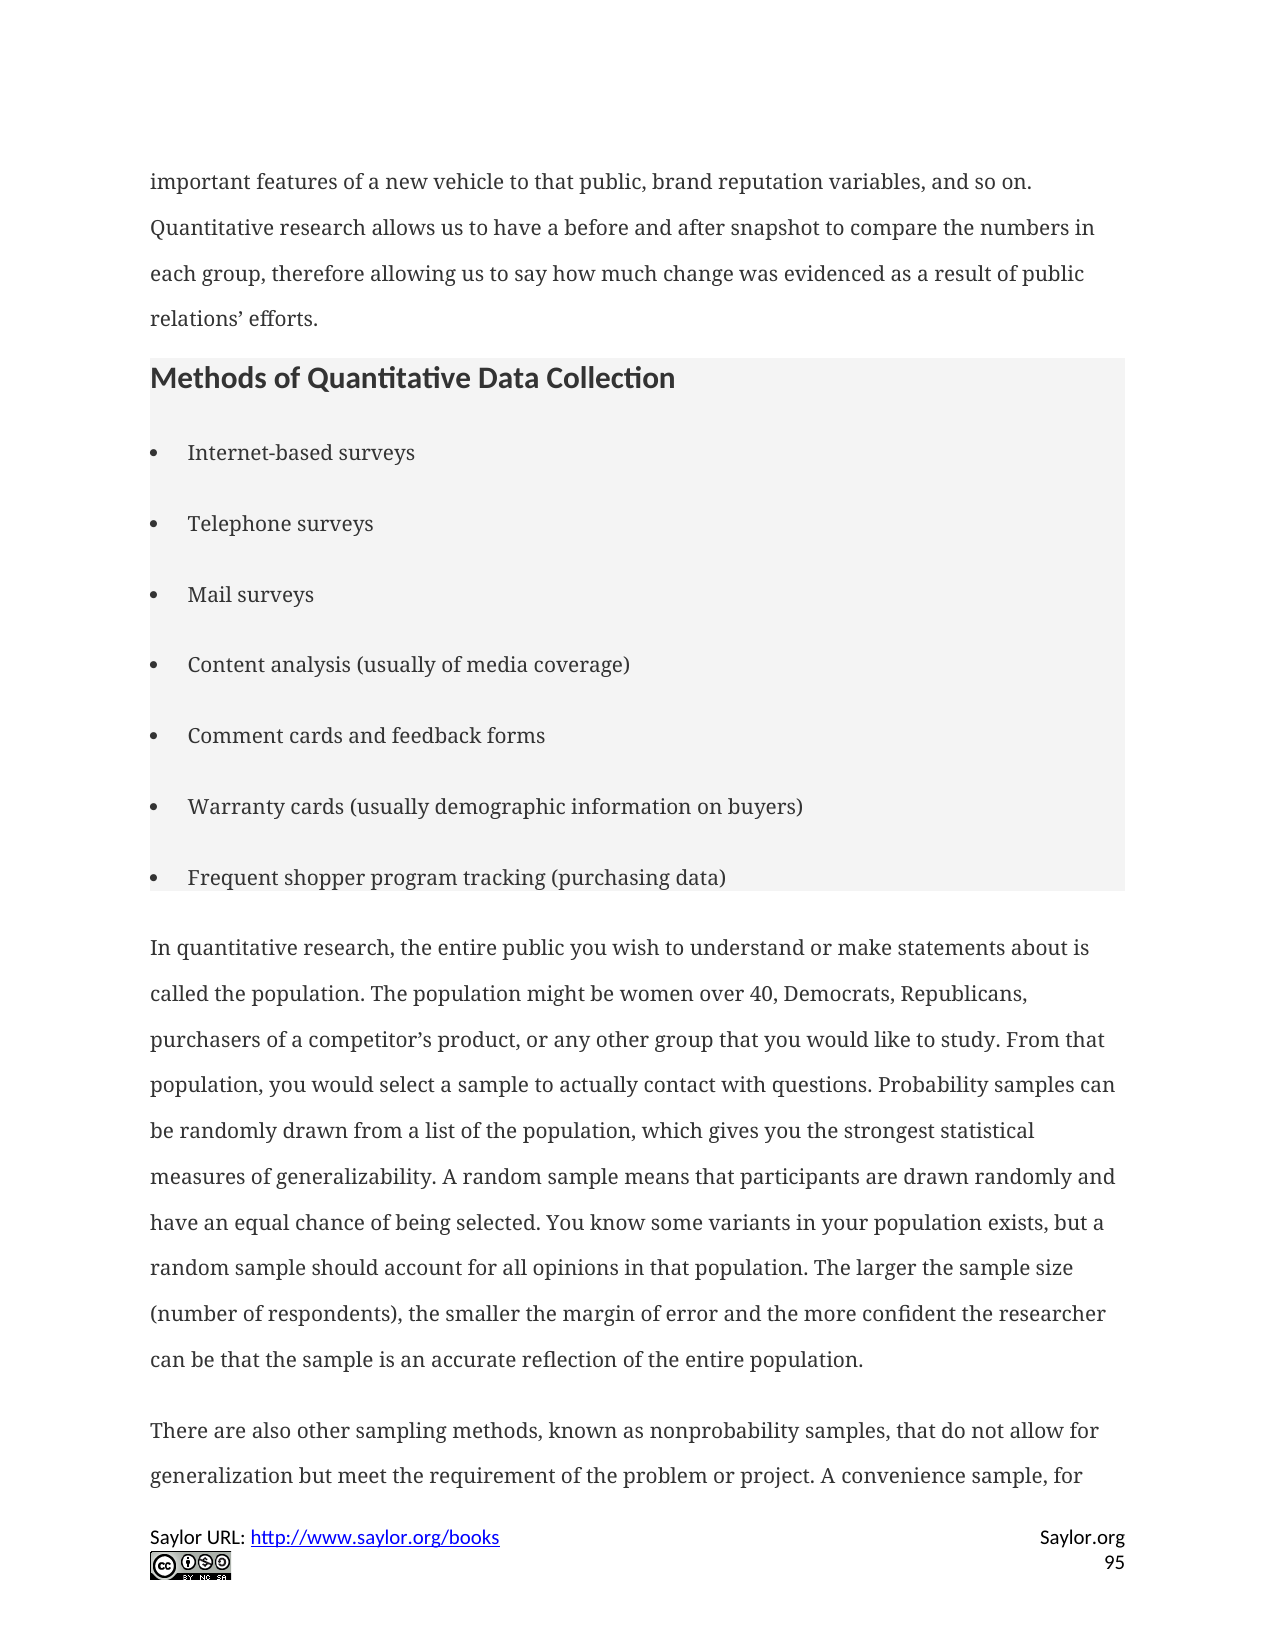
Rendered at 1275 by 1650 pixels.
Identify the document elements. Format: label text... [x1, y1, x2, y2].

list Warranty cards (usually demographic information on buyers) [150, 775, 1125, 820]
list Mail surveys [150, 562, 1125, 608]
list Frequent shopper program tracking (purchasing data) [150, 845, 1125, 891]
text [150, 150, 1125, 333]
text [150, 1398, 1125, 1490]
subtitle Methods of Quantitative Data Collection [150, 358, 1125, 396]
list Telephone surveys [150, 492, 1125, 537]
picture [150, 1551, 232, 1580]
list Comment cards and feedback forms [150, 704, 1125, 750]
list Content analysis (usually of media coverage) [150, 633, 1125, 679]
list Internet-based surveys [150, 421, 1125, 467]
text In quantitative research, the entire public you wish to understand or make statements about is called the population. The population might be women over 40, Democrats, Republicans, purchasers of a competitor’s product, or any other group that you would like to study. From that population, you would select a sample to actually contact with questions. Probability samples can be randomly drawn from a list of the population, which gives you the strongest statistical measures of generalizability. A random sample means that participants are drawn randomly and have an equal chance of being selected. You know some variants in your population exists, but a random sample should account for all opinions in that population. The larger the sample size (number of respondents), the smaller the margin of error and the more confident the researcher can be that the sample is an accurate reflection of the entire population. [150, 916, 1125, 1373]
